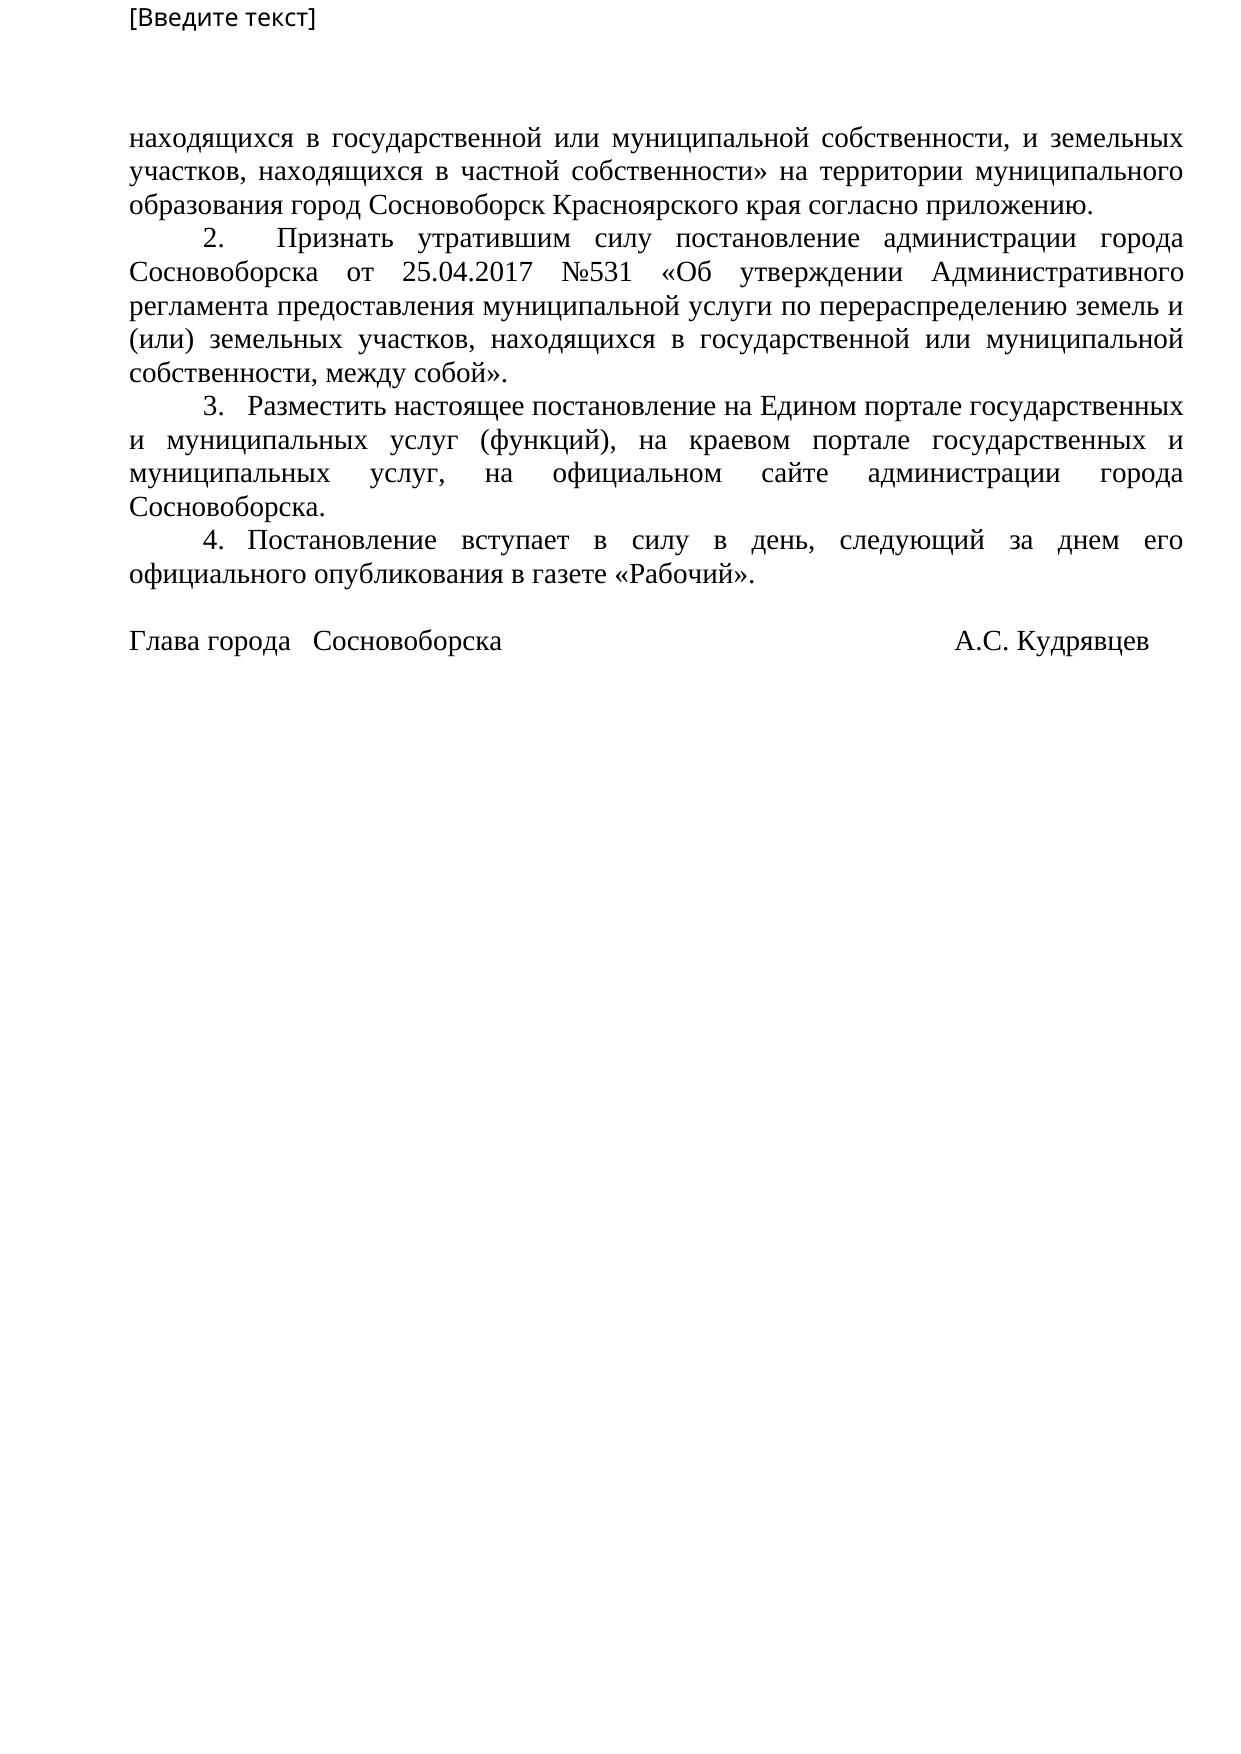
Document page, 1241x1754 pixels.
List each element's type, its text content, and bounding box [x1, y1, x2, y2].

text Глава города Сосновоборска А.С. Кудрявцев [129, 623, 1184, 657]
list Постановление вступает в силу в день, следующий за днем его официального опубликования в газете «Рабочий». [129, 522, 1184, 589]
list Признать утратившим силу постановление администрации города Сосновоборска от 25.04.2017 №531 «Об утверждении Административного регламента предоставления муниципальной услуги по перераспределению земель и (или) земельных участков, находящихся в государственной или муниципальной собственности, между собой». [129, 221, 1184, 388]
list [129, 120, 1184, 221]
list Разместить настоящее постановление на Едином портале государственных и муниципальных услуг (функций), на краевом портале государственных и муниципальных услуг, на официальном сайте администрации города Сосновоборска. [129, 388, 1184, 522]
